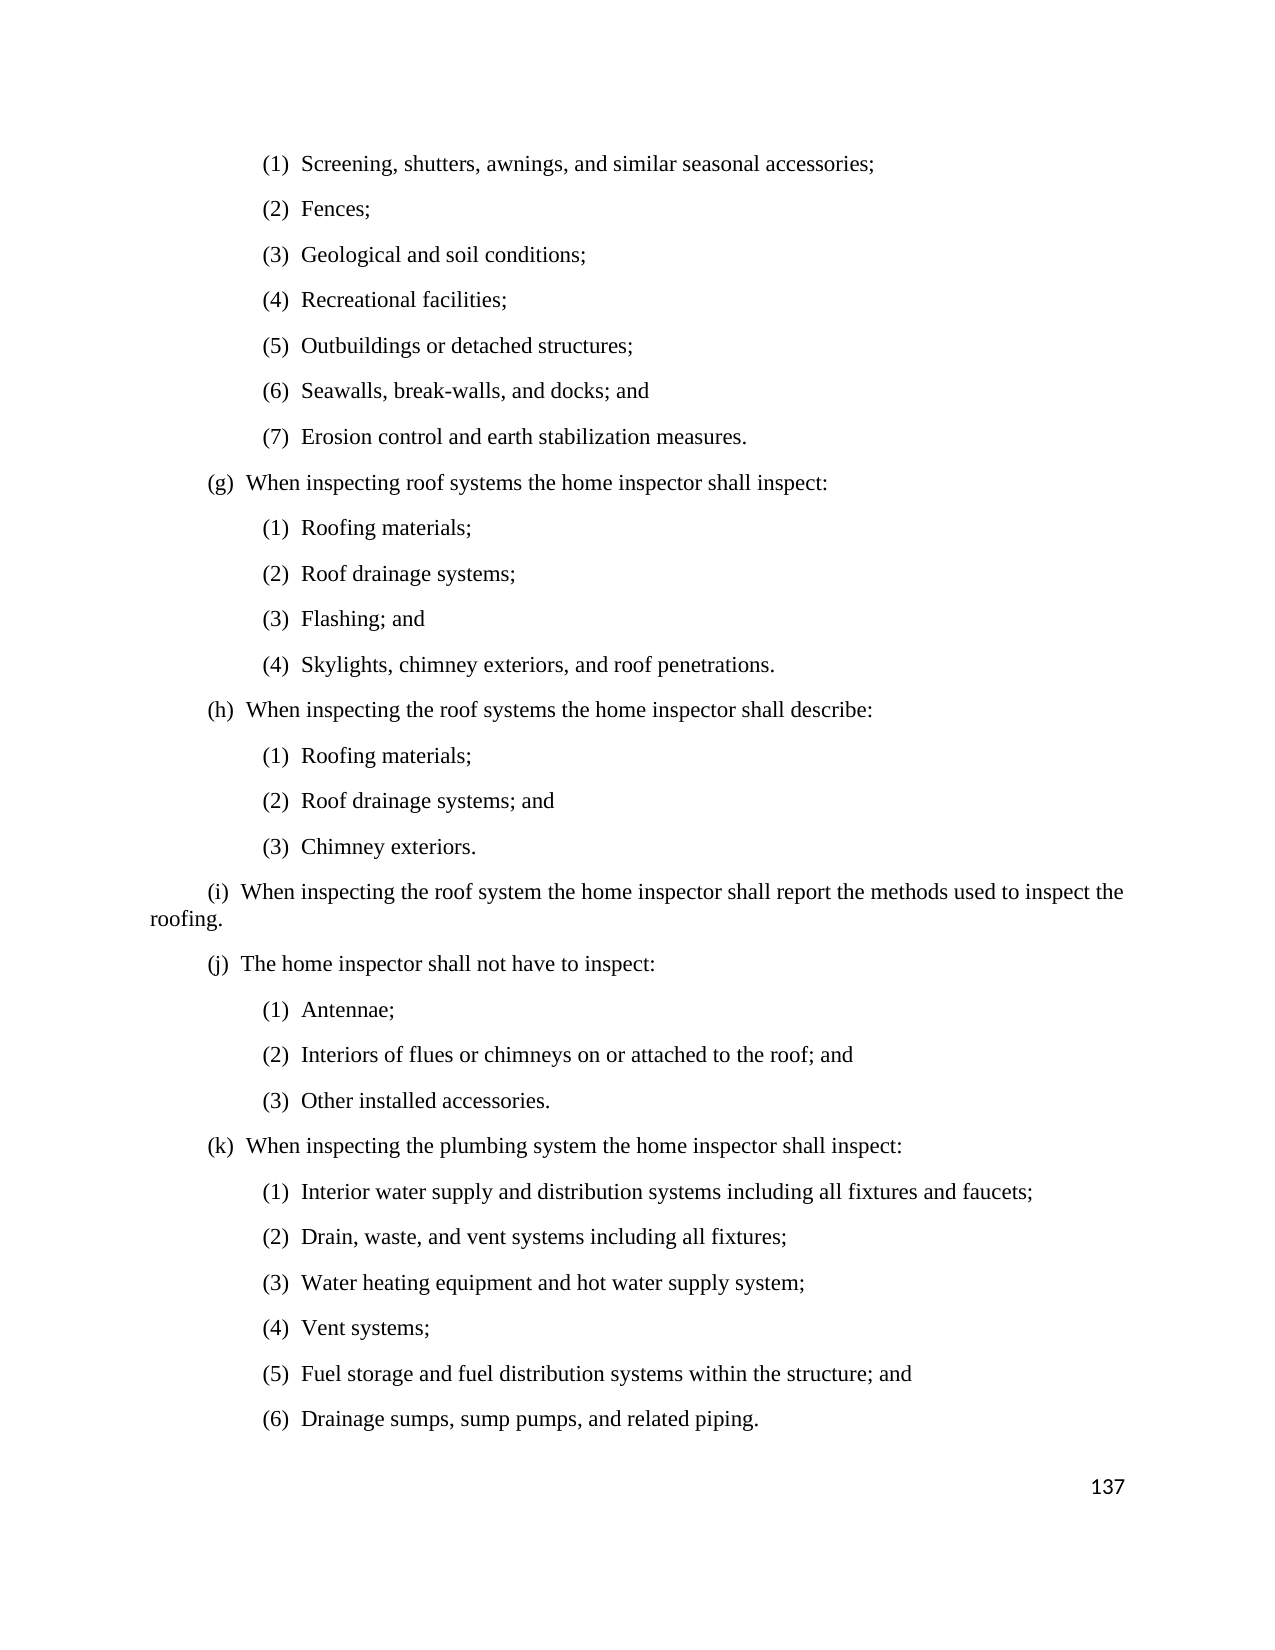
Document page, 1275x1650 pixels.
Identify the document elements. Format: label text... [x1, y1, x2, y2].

text (g) When inspecting roof systems the home inspector shall inspect: [150, 469, 1125, 495]
text (i) When inspecting the roof system the home inspector shall report the methods used to inspect the roofing. [150, 878, 1125, 931]
text (3) Water heating equipment and hot water supply system; [262, 1269, 1125, 1295]
text (h) When inspecting the roof systems the home inspector shall describe: [150, 696, 1125, 723]
text (7) Erosion control and earth stabilization measures. [262, 423, 1125, 449]
text (j) The home inspector shall not have to inspect: [150, 950, 1125, 977]
text (3) Other installed accessories. [262, 1087, 1125, 1113]
text (1) Roofing materials; [262, 742, 1125, 768]
text (4) Recreational facilities; [262, 287, 1125, 313]
text (3) Geological and soil conditions; [262, 241, 1125, 267]
text (6) Seawalls, break-walls, and docks; and [262, 378, 1125, 404]
text (2) Interiors of flues or chimneys on or attached to the roof; and [262, 1041, 1125, 1068]
text (2) Roof drainage systems; and [262, 787, 1125, 814]
text (5) Outbuildings or detached structures; [262, 332, 1125, 358]
text (1) Roofing materials; [262, 514, 1125, 541]
text (5) Fuel storage and fuel distribution systems within the structure; and [262, 1360, 1125, 1386]
text (2) Fences; [262, 196, 1125, 222]
text (4) Skylights, chimney exteriors, and roof penetrations. [262, 651, 1125, 677]
text (2) Roof drainage systems; [262, 560, 1125, 586]
text (3) Chimney exteriors. [262, 833, 1125, 859]
text (6) Drainage sumps, sump pumps, and related piping. [262, 1405, 1125, 1432]
text (1) Screening, shutters, awnings, and similar seasonal accessories; [262, 150, 1125, 176]
text (k) When inspecting the plumbing system the home inspector shall inspect: [150, 1132, 1125, 1159]
text (1) Interior water supply and distribution systems including all fixtures and faucets; [262, 1178, 1125, 1204]
text (3) Flashing; and [262, 605, 1125, 632]
text (2) Drain, waste, and vent systems including all fixtures; [262, 1223, 1125, 1250]
text (1) Antennae; [262, 996, 1125, 1022]
text (4) Vent systems; [262, 1314, 1125, 1341]
